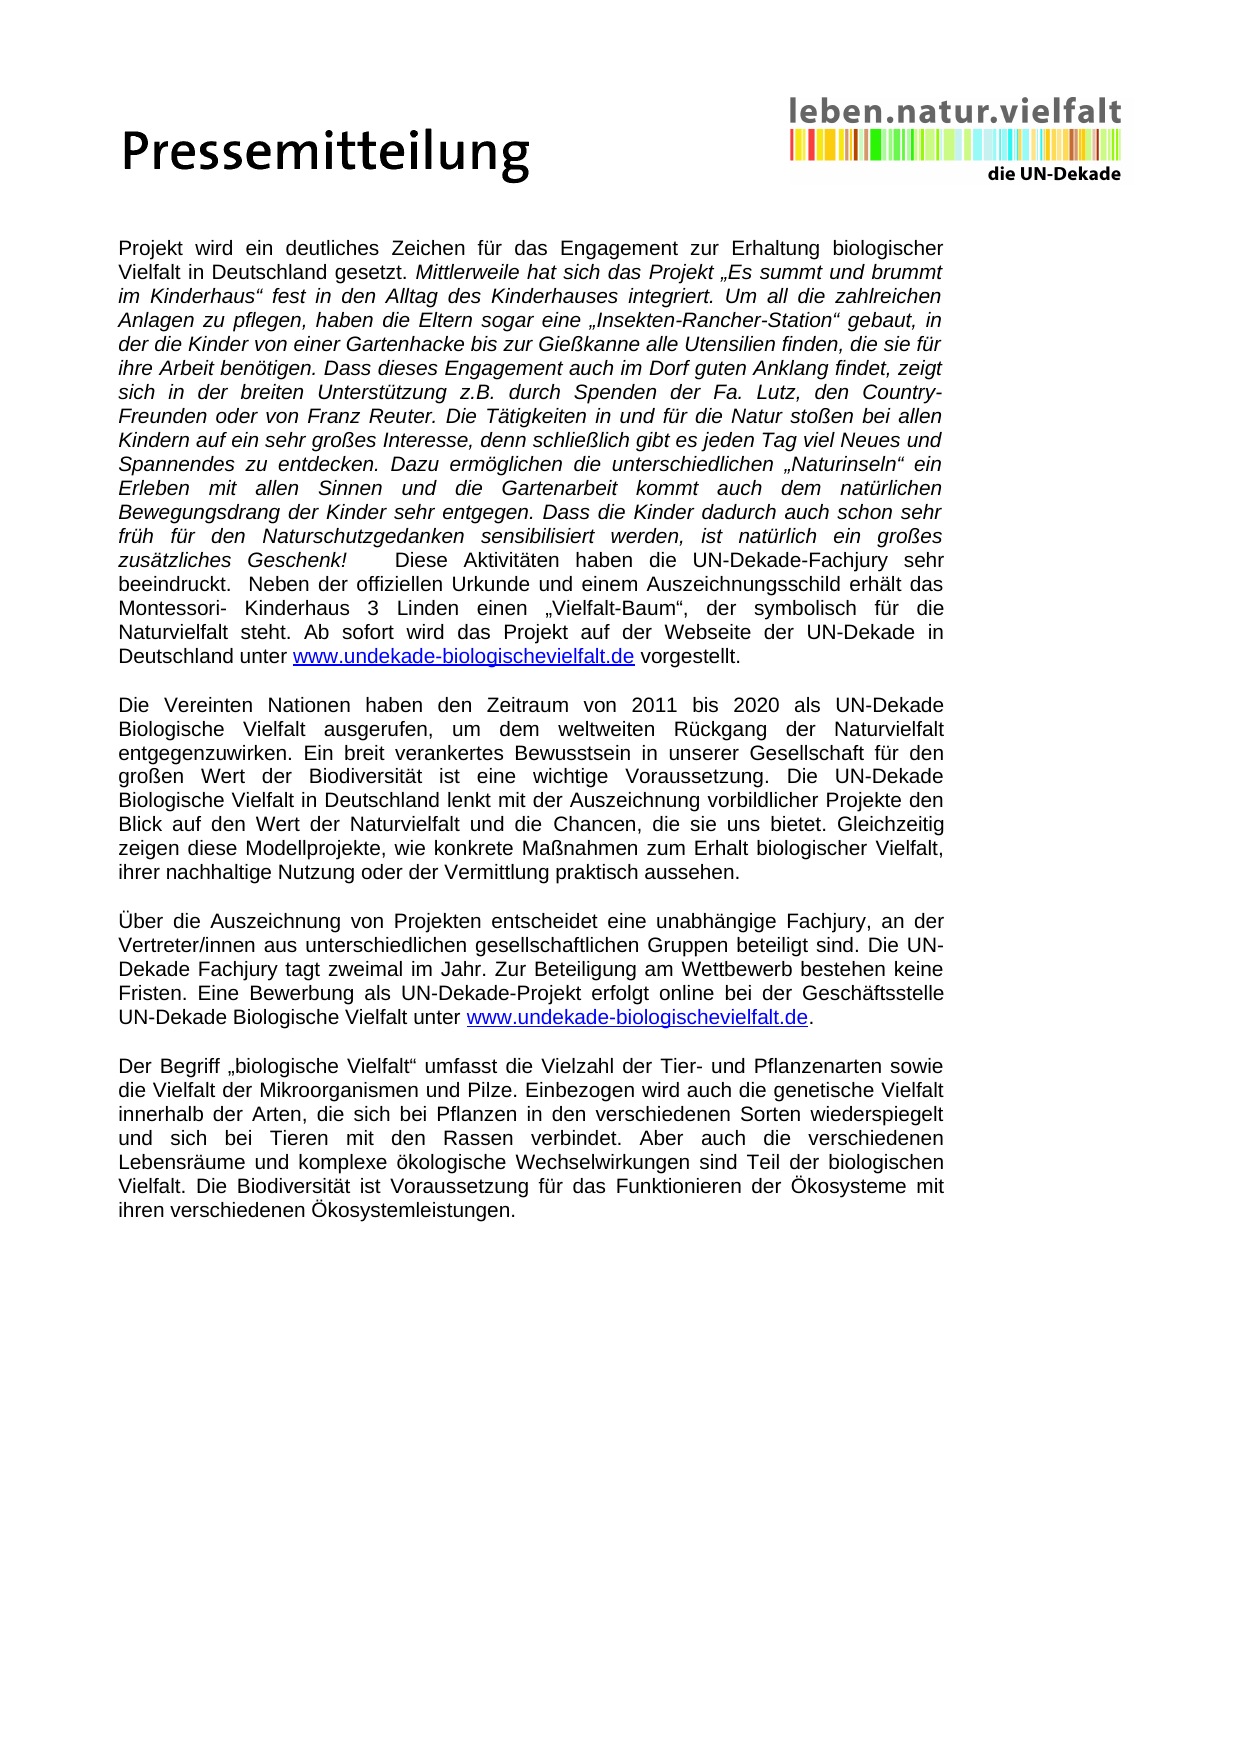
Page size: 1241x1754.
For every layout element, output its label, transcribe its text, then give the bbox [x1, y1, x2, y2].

text Über die Auszeichnung von Projekten entscheidet eine unabhängige Fachjury, an der Vertreter/innen aus unterschiedlichen gesellschaftlichen Gruppen beteiligt sind. Die UN-Dekade Fachjury tagt zweimal im Jahr. Zur Beteiligung am Wettbewerb bestehen keine Fristen. Eine Bewerbung als UN-Dekade-Projekt erfolgt online bei der Geschäftsstelle UN-Dekade Biologische Vielfalt unter www.undekade-biologischevielfalt.de. [118, 909, 945, 1029]
picture [790, 97, 1134, 185]
text Die Vereinten Nationen haben den Zeitraum von 2011 bis 2020 als UN-Dekade Biologische Vielfalt ausgerufen, um dem weltweiten Rückgang der Naturvielfalt entgegenzuwirken. Ein breit verankertes Bewusstsein in unserer Gesellschaft für den großen Wert der Biodiversität ist eine wichtige Voraussetzung. Die UN-Dekade Biologische Vielfalt in Deutschland lenkt mit der Auszeichnung vorbildlicher Projekte den Blick auf den Wert der Naturvielfalt und die Chancen, die sie uns bietet. Gleichzeitig zeigen diese Modellprojekte, wie konkrete Maßnahmen zum Erhalt biologischer Vielfalt, ihrer nachhaltige Nutzung oder der Vermittlung praktisch aussehen. [118, 692, 945, 884]
text Der Begriff „biologische Vielfalt“ umfasst die Vielzahl der Tier- und Pflanzenarten sowie die Vielfalt der Mikroorganismen und Pilze. Einbezogen wird auch die genetische Vielfalt innerhalb der Arten, die sich bei Pflanzen in den verschiedenen Sorten wiederspiegelt und sich bei Tieren mit den Rassen verbindet. Aber auch die verschiedenen Lebensräume und komplexe ökologische Wechselwirkungen sind Teil der biologischen Vielfalt. Die Biodiversität ist Voraussetzung für das Funktionieren der Ökosysteme mit ihren verschiedenen Ökosystemleistungen. [118, 1054, 945, 1222]
